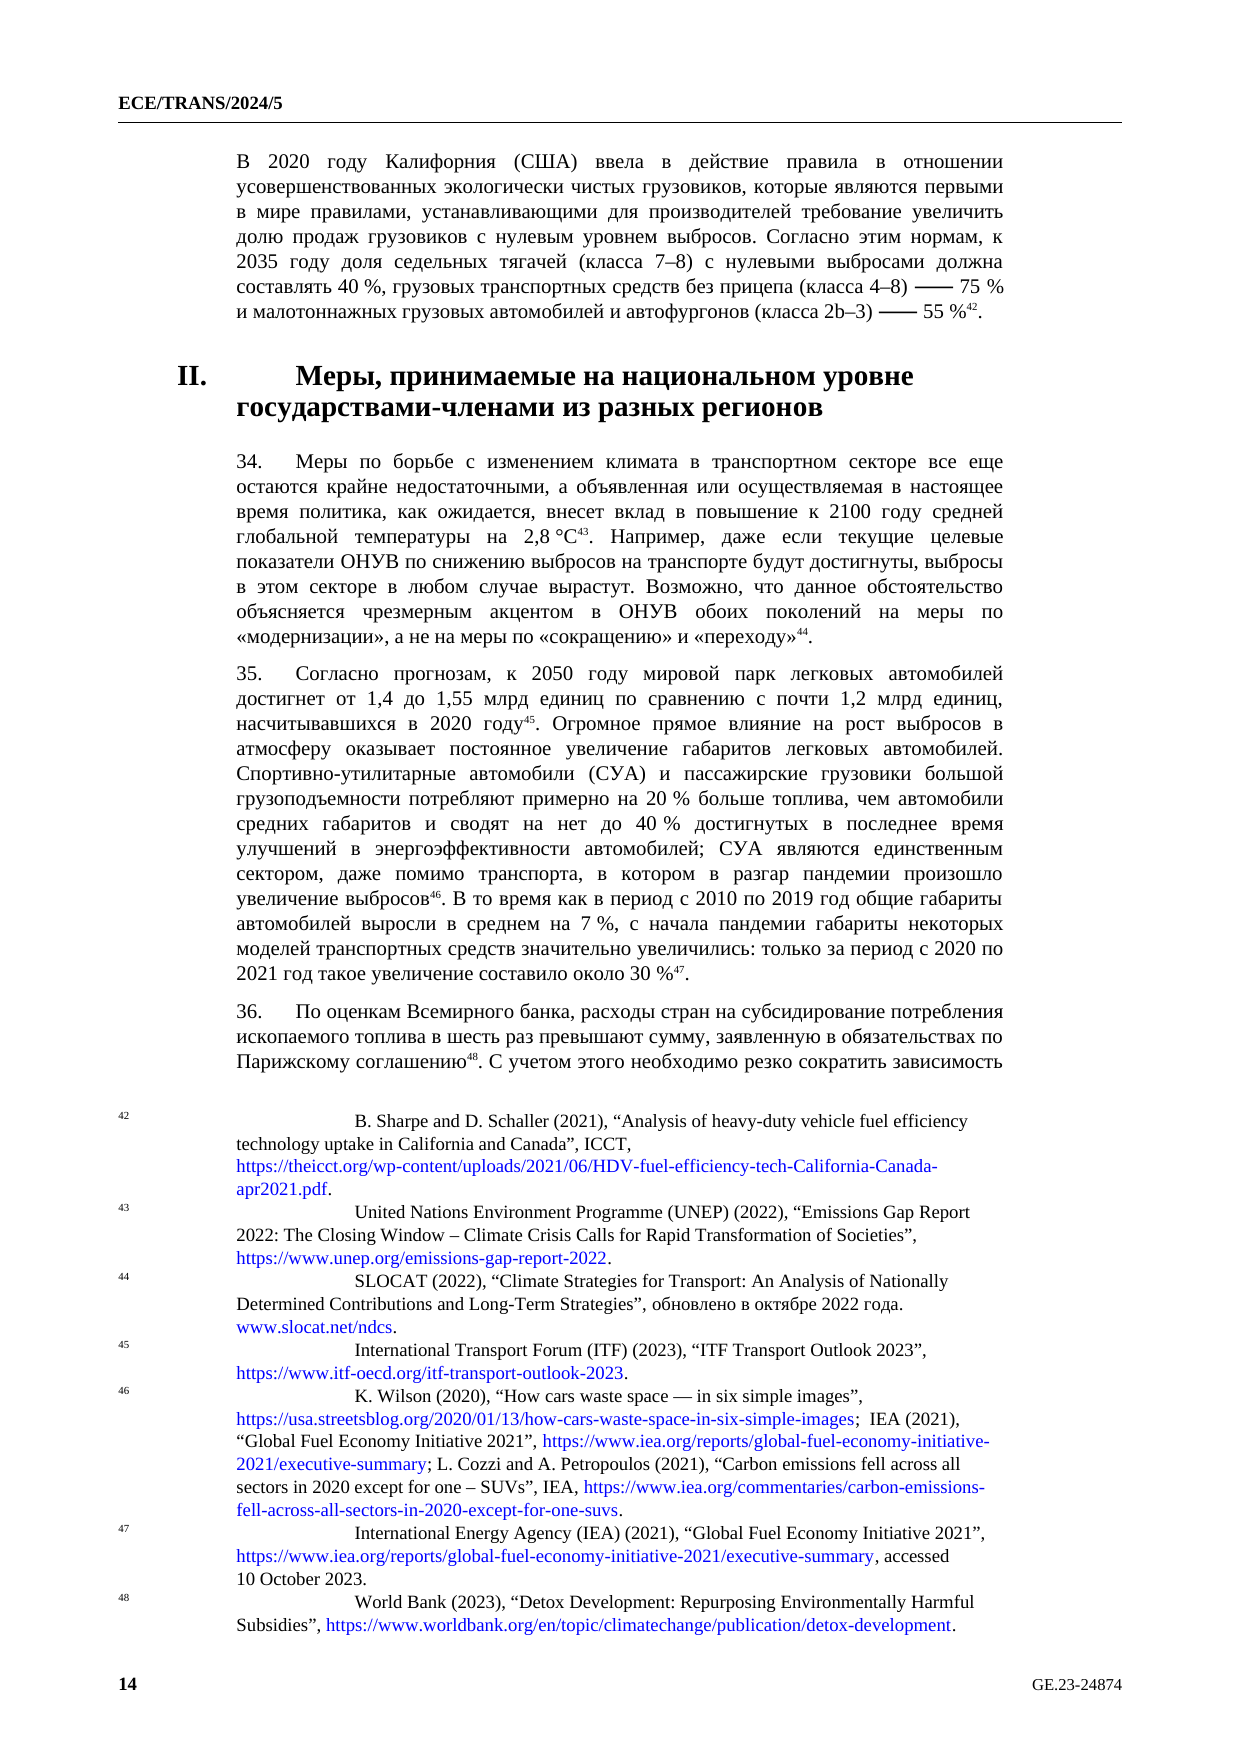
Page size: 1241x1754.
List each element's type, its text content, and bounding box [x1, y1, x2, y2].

text II. Меры, принимаемые на национальном уровне государствами-членами из разных регионов [118, 360, 1004, 423]
text 36. По оценкам Всемирного банка, расходы стран на субсидирование потребления ископаемого топлива в шесть раз превышают сумму, заявленную в обязательствах по Парижскому соглашению. С учетом этого необходимо резко сократить зависимость автомобильного транспорта от ископаемого топлива ⸺ с 95 % в 2020 году до 10 % к 2050 году, а к началу 2040-х годов электричество должно стать доминирующим видом энергии, потребляемой на транспорте. Согласно сценарию МЭА по достижению чистого нулевого баланса, в краткосрочной и среднесрочной перспективе определенную роль в переходе к автопарку с нулевым уровнем выбросов будет играть усовершенствованное биотопливо. [236, 998, 1004, 1073]
text 35. Согласно прогнозам, к 2050 году мировой парк легковых автомобилей достигнет от 1,4 до 1,55 млрд единиц по сравнению с почти 1,2 млрд единиц, насчитывавшихся в 2020 году. Огромное прямое влияние на рост выбросов в атмосферу оказывает постоянное увеличение габаритов легковых автомобилей. Спортивно-утилитарные автомобили (СУА) и пассажирские грузовики большой грузоподъемности потребляют примерно на 20 % больше топлива, чем автомобили средних габаритов и сводят на нет до 40 % достигнутых в последнее время улучшений в энергоэффективности автомобилей; СУА являются единственным сектором, даже помимо транспорта, в котором в разгар пандемии произошло увеличение выбросов. В то время как в период с 2010 по 2019 год общие габариты автомобилей выросли в среднем на 7 %, с начала пандемии габариты некоторых моделей транспортных средств значительно увеличились: только за период с 2020 по 2021 год такое увеличение составило около 30 %. [236, 660, 1004, 985]
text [236, 148, 1004, 323]
text 34. Меры по борьбе с изменением климата в транспортном секторе все еще остаются крайне недостаточными, а объявленная или осуществляемая в настоящее время политика, как ожидается, внесет вклад в повышение к 2100 году средней глобальной температуры на 2,8 °C. Например, даже если текущие целевые показатели ОНУВ по снижению выбросов на транспорте будут достигнуты, выбросы в этом секторе в любом случае вырастут. Возможно, что данное обстоятельство объясняется чрезмерным акцентом в ОНУВ обоих поколений на меры по «модернизации», а не на меры по «сокращению» и «переходу». [236, 448, 1004, 648]
